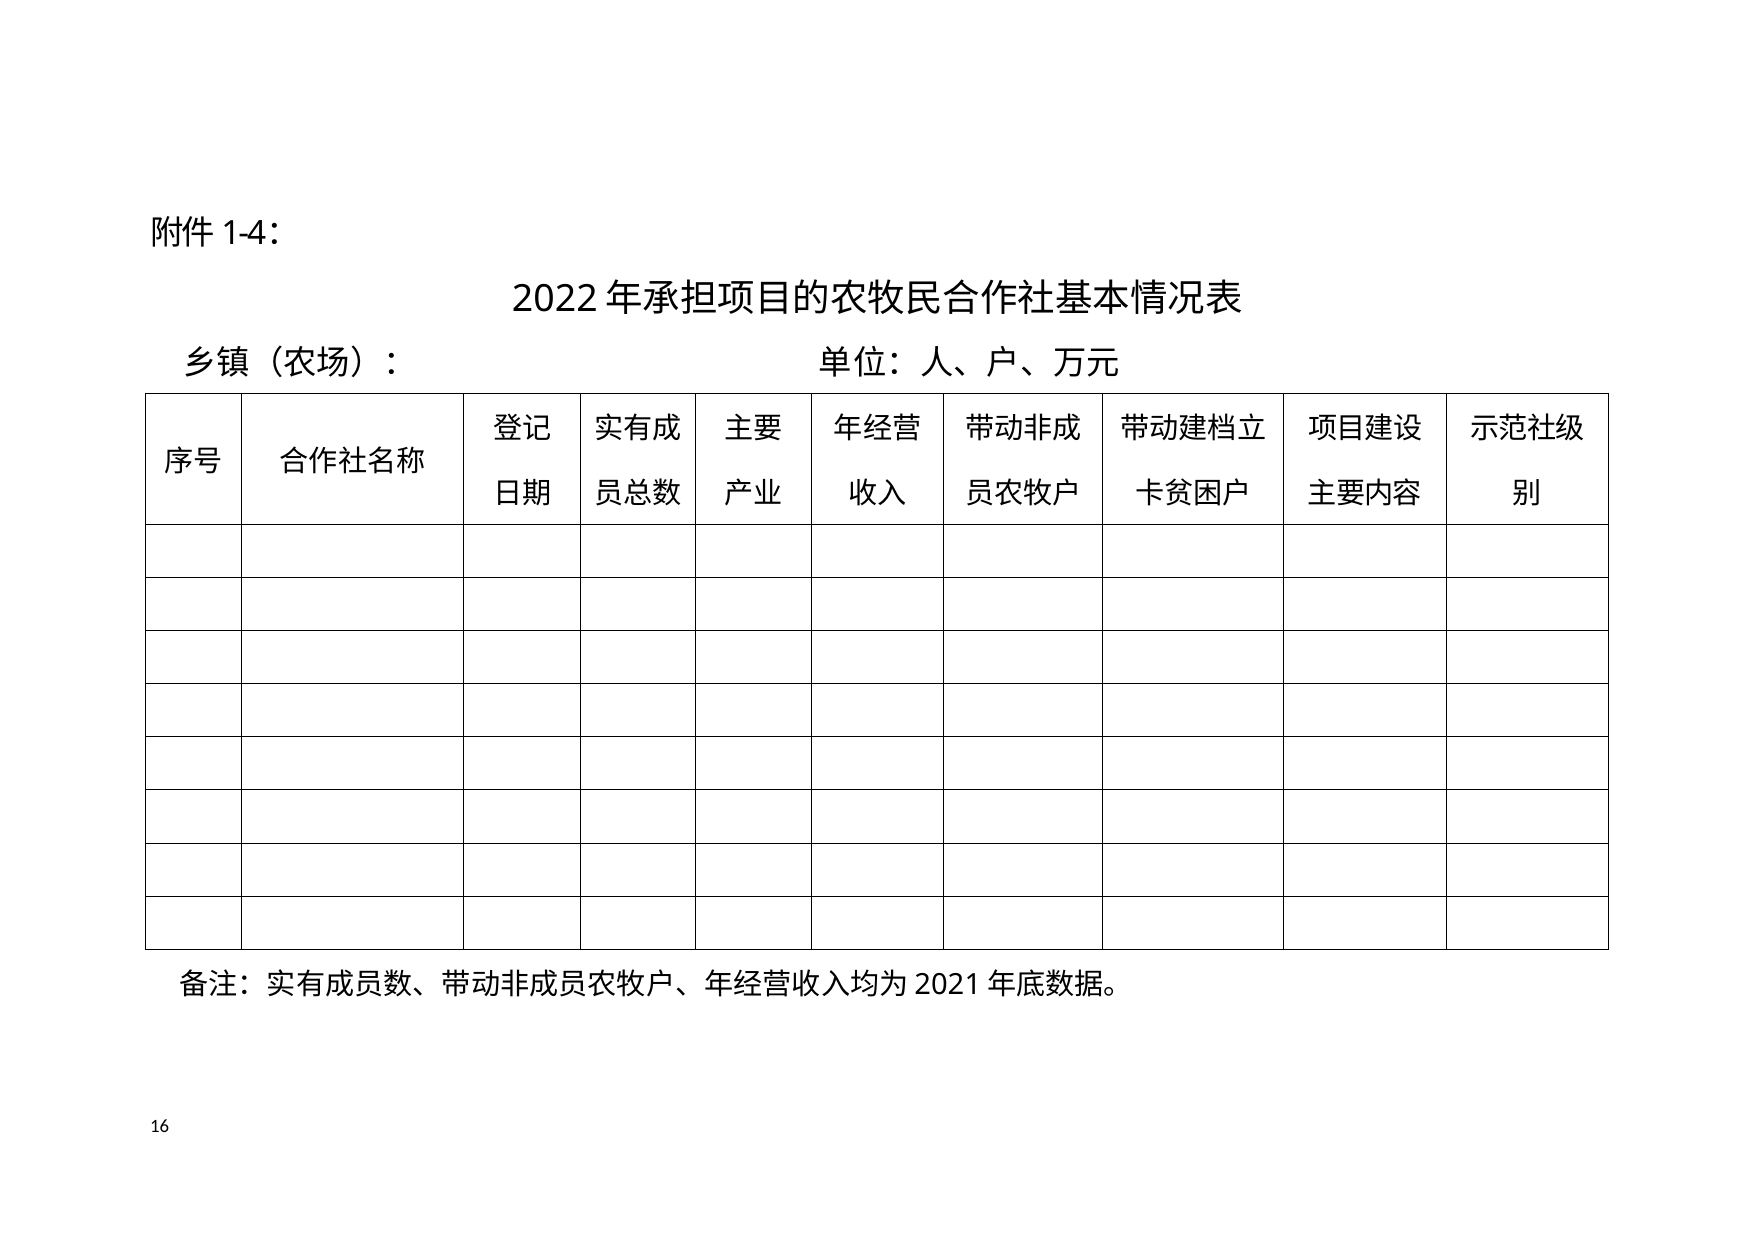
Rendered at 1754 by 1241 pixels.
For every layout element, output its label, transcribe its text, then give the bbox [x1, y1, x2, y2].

table_cell [464, 684, 580, 736]
table_cell [1447, 844, 1608, 896]
table_cell [1103, 844, 1283, 896]
table_cell [464, 578, 580, 630]
table_cell [696, 525, 811, 577]
table_cell [1447, 790, 1608, 842]
table_cell [242, 631, 463, 683]
table_cell [1284, 737, 1446, 789]
table_cell [464, 844, 580, 896]
table_header 合作社名称 [242, 394, 463, 524]
table_cell [812, 525, 943, 577]
table_cell [581, 631, 695, 683]
table_cell [1447, 897, 1608, 949]
table_cell [581, 525, 695, 577]
table_cell [812, 631, 943, 683]
text 附件1-4： [150, 198, 1604, 263]
table_cell [812, 897, 943, 949]
table_cell [1447, 684, 1608, 736]
table_cell [146, 631, 241, 683]
table_header 带动非成员农牧户 [944, 394, 1102, 524]
table_header 带动建档立卡贫困户 [1103, 394, 1283, 524]
table_cell [464, 790, 580, 842]
table_cell [1447, 525, 1608, 577]
table_cell [581, 578, 695, 630]
table_cell [146, 578, 241, 630]
table_header 示范社级别 [1447, 394, 1608, 524]
table_cell [1284, 844, 1446, 896]
table_cell [242, 684, 463, 736]
table_cell [696, 737, 811, 789]
table_cell [146, 684, 241, 736]
table_cell [812, 684, 943, 736]
table_cell [581, 684, 695, 736]
table_cell [696, 631, 811, 683]
table_cell [812, 844, 943, 896]
table_cell [696, 790, 811, 842]
table_cell [242, 844, 463, 896]
table_cell [464, 737, 580, 789]
table_cell [1284, 684, 1446, 736]
table_cell [1103, 631, 1283, 683]
table_cell [812, 737, 943, 789]
table_cell [944, 578, 1102, 630]
table_cell [812, 790, 943, 842]
table_cell [242, 578, 463, 630]
table_cell [242, 790, 463, 842]
table_cell [146, 844, 241, 896]
table_cell [581, 790, 695, 842]
table_cell [242, 737, 463, 789]
table_cell [944, 525, 1102, 577]
table_cell [944, 790, 1102, 842]
table_cell [1447, 631, 1608, 683]
table_cell [696, 897, 811, 949]
table_cell [146, 790, 241, 842]
text 2022年承担项目的农牧民合作社基本情况表 [150, 263, 1604, 328]
table_header 项目建设主要内容 [1284, 394, 1446, 524]
table_header 年经营收入 [812, 394, 943, 524]
table_cell [146, 525, 241, 577]
table_header 实有成员总数 [581, 394, 695, 524]
table_cell [581, 737, 695, 789]
table_cell [1103, 578, 1283, 630]
table_cell [944, 631, 1102, 683]
table_cell [1103, 897, 1283, 949]
table_cell [1284, 631, 1446, 683]
table_cell [1284, 897, 1446, 949]
table_cell [1447, 737, 1608, 789]
table_header 登记 日期 [464, 394, 580, 524]
table_cell [1284, 790, 1446, 842]
table_cell [464, 525, 580, 577]
table_cell [1103, 737, 1283, 789]
table_cell [944, 897, 1102, 949]
table_header 序号 [146, 394, 241, 524]
table_cell [242, 525, 463, 577]
table_cell [696, 684, 811, 736]
table_cell [1284, 525, 1446, 577]
table_cell [146, 737, 241, 789]
table_cell [696, 844, 811, 896]
table_cell [581, 897, 695, 949]
text 备注：实有成员数、带动非成员农牧户、年经营收入均为2021年底数据。 [150, 950, 1604, 1015]
table_cell [944, 684, 1102, 736]
table_cell [1103, 525, 1283, 577]
table_cell [1103, 684, 1283, 736]
table_cell [696, 578, 811, 630]
table_cell [812, 578, 943, 630]
text 乡镇（农场）： 单位：人、户、万元 [150, 328, 1604, 393]
table_cell [944, 844, 1102, 896]
table_cell [242, 897, 463, 949]
table_cell [1447, 578, 1608, 630]
table_cell [146, 897, 241, 949]
table_header 主要 产业 [696, 394, 811, 524]
table_cell [1284, 578, 1446, 630]
table_cell [944, 737, 1102, 789]
table_cell [581, 844, 695, 896]
table_cell [1103, 790, 1283, 842]
table_cell [464, 631, 580, 683]
table_cell [464, 897, 580, 949]
